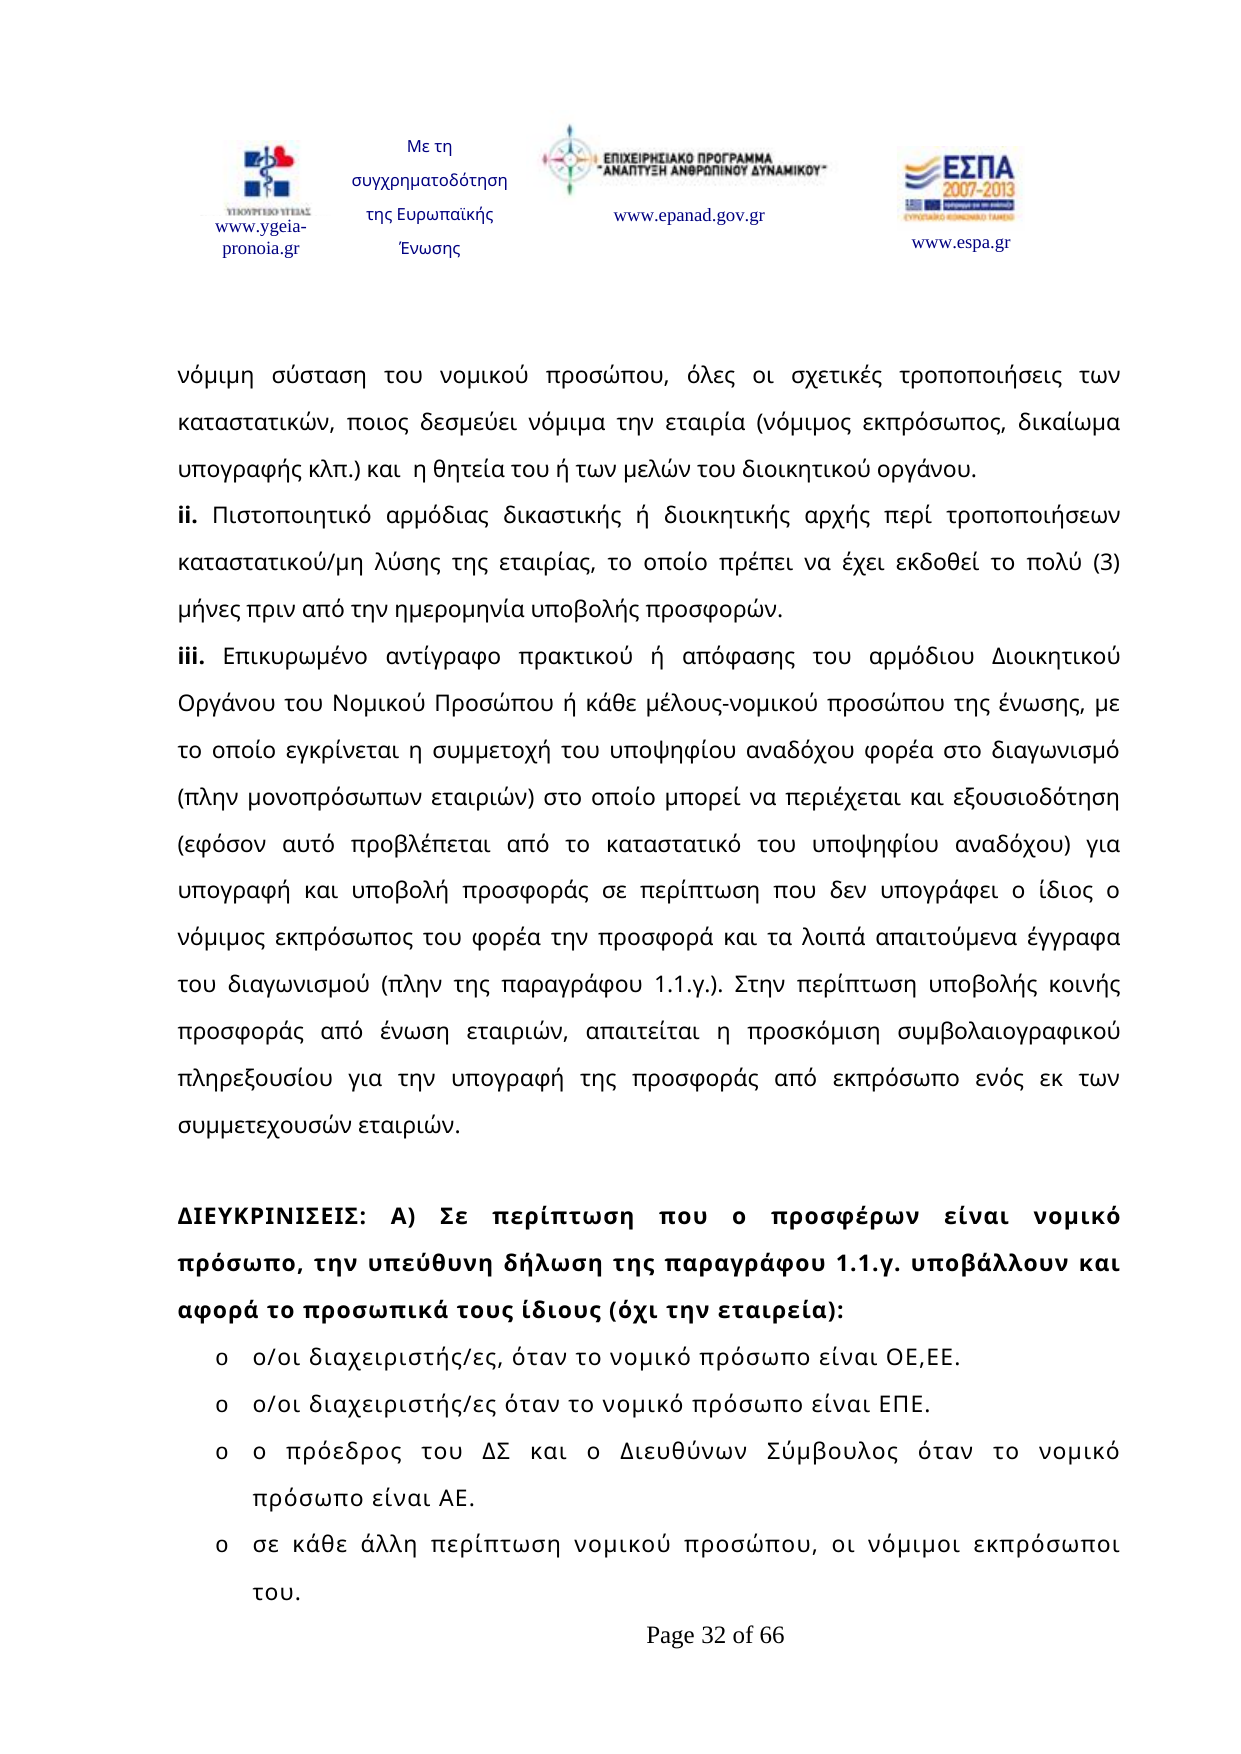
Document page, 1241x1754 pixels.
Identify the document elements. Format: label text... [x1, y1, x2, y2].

list ο/οι διαχειριστής/ες, όταν το νομικό πρόσωπο είναι ΟΕ,ΕΕ. [215, 1341, 1121, 1372]
picture [199, 140, 331, 216]
list ο/οι διαχειριστής/ες όταν το νομικό πρόσωπο είναι ΕΠΕ. [215, 1388, 1121, 1419]
picture [896, 146, 1025, 231]
list ο πρόεδρος του ΔΣ και ο Διευθύνων Σύμβουλος όταν το νομικό πρόσωπο είναι ΑΕ. [215, 1434, 1121, 1513]
text iii. Επικυρωμένο αντίγραφο πρακτικού ή απόφασης του αρμόδιου Διοικητικού Οργάνου του Νομικού Προσώπου ή κάθε μέλους-νομικού προσώπου της ένωσης, με το οποίο εγκρίνεται η συμμετοχή του υποψηφίου αναδόχου φορέα στο διαγωνισμό (πλην μονοπρόσωπων εταιριών) στο οποίο μπορεί να περιέχεται και εξουσιοδότηση (εφόσον αυτό προβλέπεται από το καταστατικό του υποψηφίου αναδόχου) για υπογραφή και υποβολή προσφοράς σε περίπτωση που δεν υπογράφει ο ίδιος ο νόμιμος εκπρόσωπος του φορέα την προσφορά και τα λοιπά απαιτούμενα έγγραφα του διαγωνισμού (πλην της παραγράφου 1.1.γ.). Στην περίπτωση υποβολής κοινής προσφοράς από ένωση εταιριών, απαιτείται η προσκόμιση συμβολαιογραφικού πληρεξουσίου για την υπογραφή της προσφοράς από εκπρόσωπο ενός εκ των συμμετεχουσών εταιριών. [177, 640, 1121, 1140]
text ii. Πιστοποιητικό αρμόδιας δικαστικής ή διοικητικής αρχής περί τροποποιήσεων καταστατικού/μη λύσης της εταιρίας, το οποίο πρέπει να έχει εκδοθεί το πολύ (3) μήνες πριν από την ημερομηνία υποβολής προσφορών. [177, 499, 1121, 624]
picture [526, 110, 845, 205]
text ΔΙΕΥΚΡΙΝIΣΕΙΣ: Α) Σε περίπτωση που ο προσφέρων είναι νομικό πρόσωπο, την υπεύθυνη δήλωση της παραγράφου 1.1.γ. υποβάλλουν και αφορά το προσωπικά τους ίδιους (όχι την εταιρεία): [177, 1200, 1121, 1325]
list σε κάθε άλλη περίπτωση νομικού προσώπου, οι νόμιμοι εκπρόσωποι του. [215, 1528, 1121, 1607]
